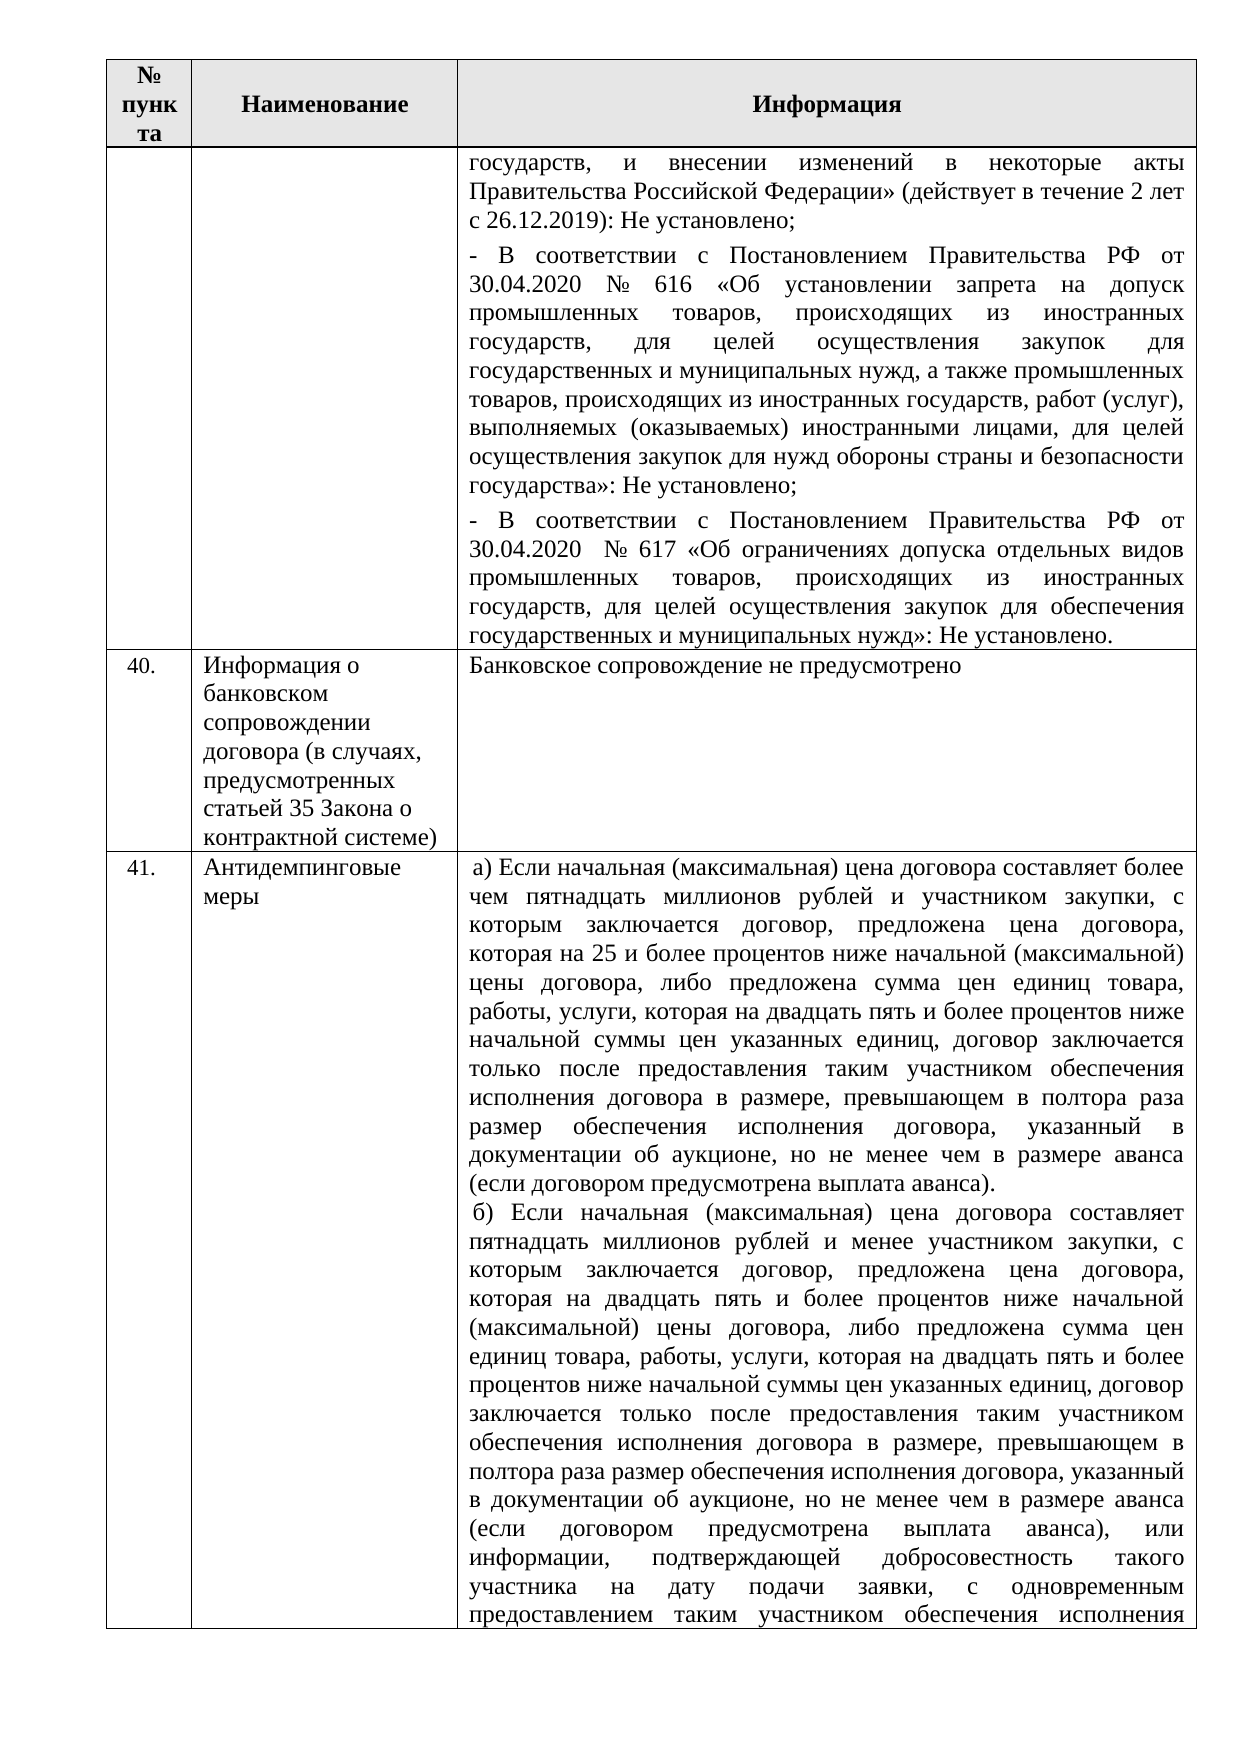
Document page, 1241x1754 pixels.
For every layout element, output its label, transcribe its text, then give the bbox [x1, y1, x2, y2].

table_cell [107, 148, 191, 649]
table_header № пункта [107, 60, 191, 146]
table_cell Антидемпинговые меры [192, 852, 457, 1628]
table_cell Банковское сопровождение не предусмотрено [458, 650, 1196, 851]
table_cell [458, 852, 1196, 1628]
table_cell [107, 852, 191, 1628]
table_cell Информация о банковском сопровождении договора (в случаях, предусмотренных статьей 35 Закона о контрактной системе) [192, 650, 457, 851]
table_cell [107, 650, 191, 851]
table_header Информация [458, 60, 1196, 146]
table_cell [192, 148, 457, 649]
table_header Наименование [192, 60, 457, 146]
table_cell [458, 148, 1196, 649]
